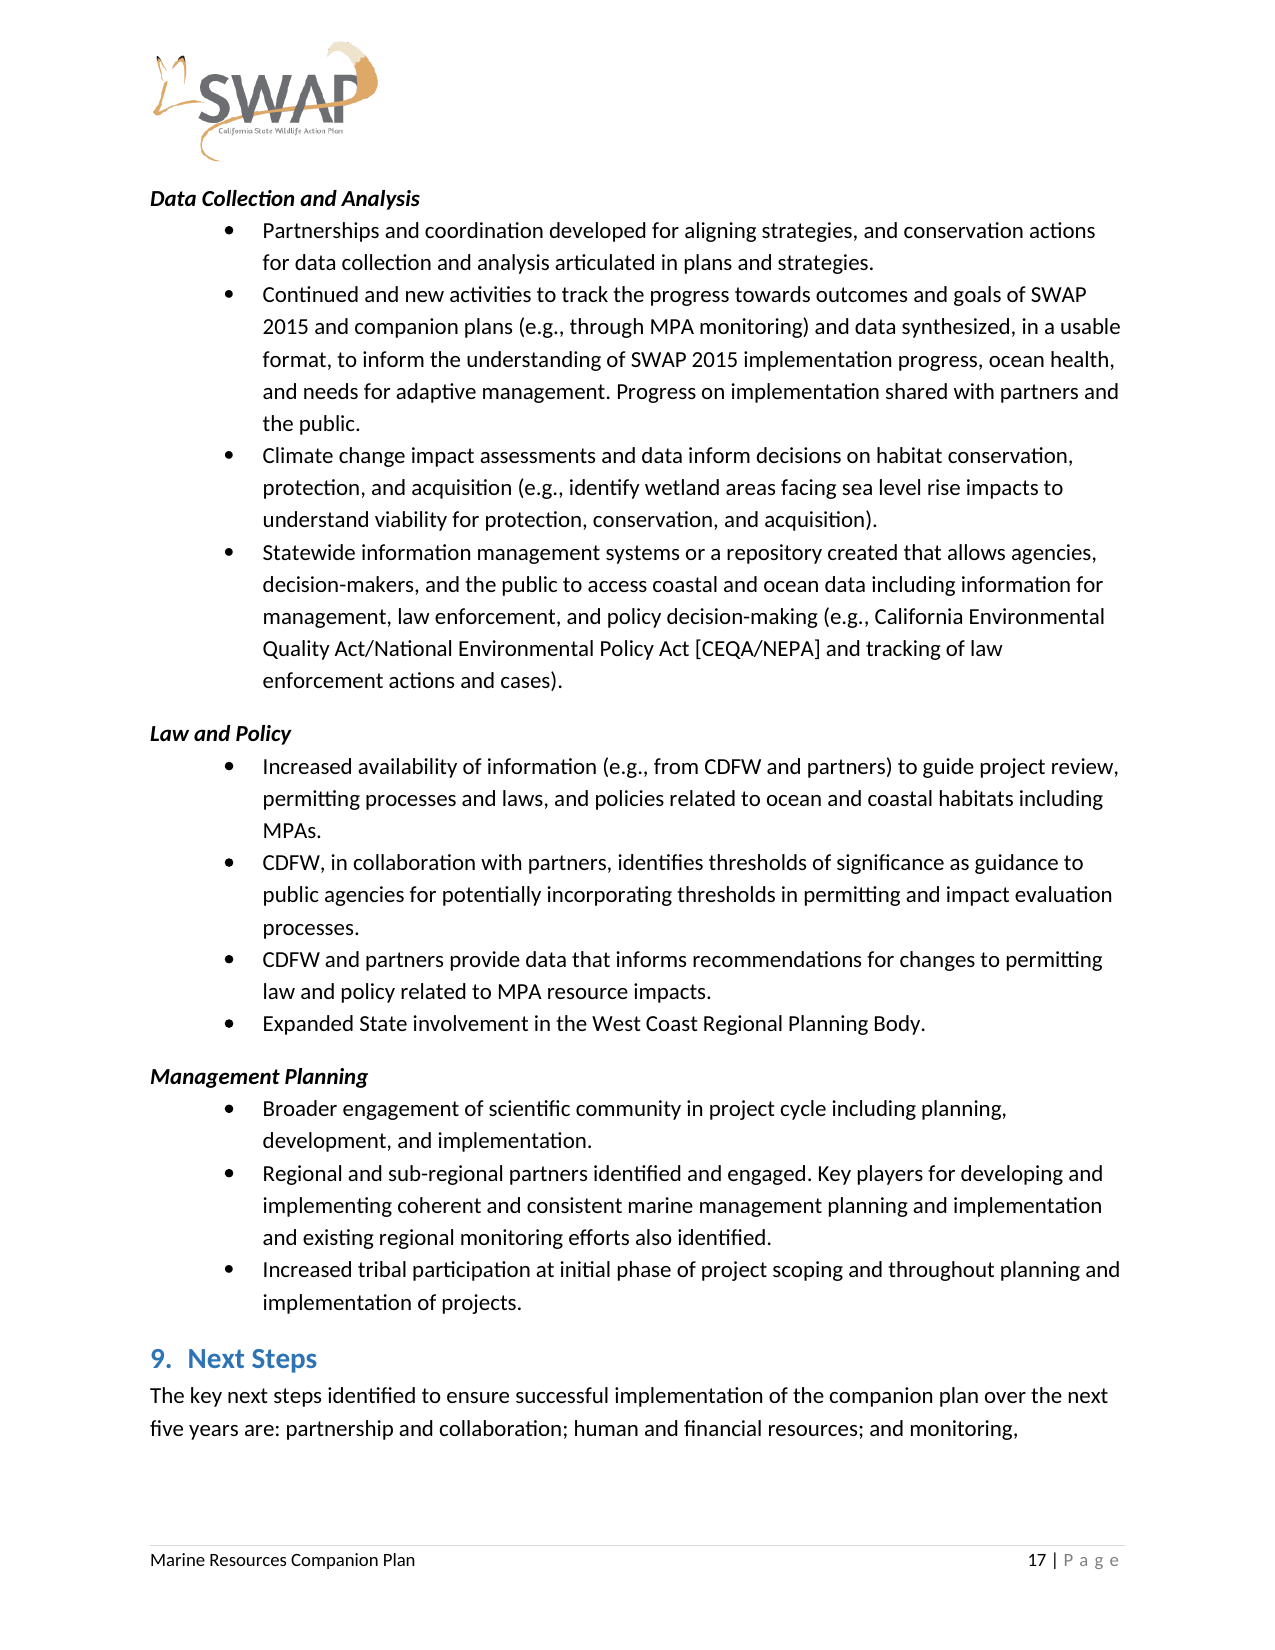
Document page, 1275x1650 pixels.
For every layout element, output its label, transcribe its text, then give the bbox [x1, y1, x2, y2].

list CDFW, in collaboration with partners, identifies thresholds of significance as guidance to public agencies for potentially incorporating thresholds in permitting and impact evaluation processes. [225, 848, 1125, 941]
text Law and Policy [150, 719, 1125, 748]
list CDFW and partners provide data that informs recommendations for changes to permitting law and policy related to MPA resource impacts. [225, 945, 1125, 1005]
list Broader engagement of scientific community in project cycle including planning, development, and implementation. [225, 1094, 1125, 1155]
list Continued and new activities to track the progress towards outcomes and goals of SWAP 2015 and companion plans (e.g., through MPA monitoring) and data synthesized, in a usable format, to inform the understanding of SWAP 2015 implementation progress, ocean health, and needs for adaptive management. Progress on implementation shared with partners and the public. [225, 280, 1125, 437]
list Increased tribal participation at initial phase of project scoping and throughout planning and implementation of projects. [225, 1255, 1125, 1316]
list Regional and sub-regional partners identified and engaged. Key players for developing and implementing coherent and consistent marine management planning and implementation and existing regional monitoring efforts also identified. [225, 1159, 1125, 1251]
text Data Collection and Analysis [150, 184, 1125, 212]
text Management Planning [150, 1062, 1125, 1090]
subtitle Next Steps [150, 1341, 1125, 1376]
list Statewide information management systems or a repository created that allows agencies, decision-makers, and the public to access coastal and ocean data including information for management, law enforcement, and policy decision-making (e.g., California Environmental Quality Act/National Environmental Policy Act [CEQA/NEPA] and tracking of law enforcement actions and cases). [225, 538, 1125, 694]
list Climate change impact assessments and data inform decisions on habitat conservation, protection, and acquisition (e.g., identify wetland areas facing sea level rise impacts to understand viability for protection, conservation, and acquisition). [225, 441, 1125, 534]
list Partnerships and coordination developed for aligning strategies, and conservation actions for data collection and analysis articulated in plans and strategies. [225, 216, 1125, 276]
list Expanded State involvement in the West Coast Regional Planning Body. [225, 1009, 1125, 1037]
list Increased availability of information (e.g., from CDFW and partners) to guide project review, permitting processes and laws, and policies related to ocean and coastal habitats including MPAs. [225, 752, 1125, 844]
picture [150, 37, 379, 165]
